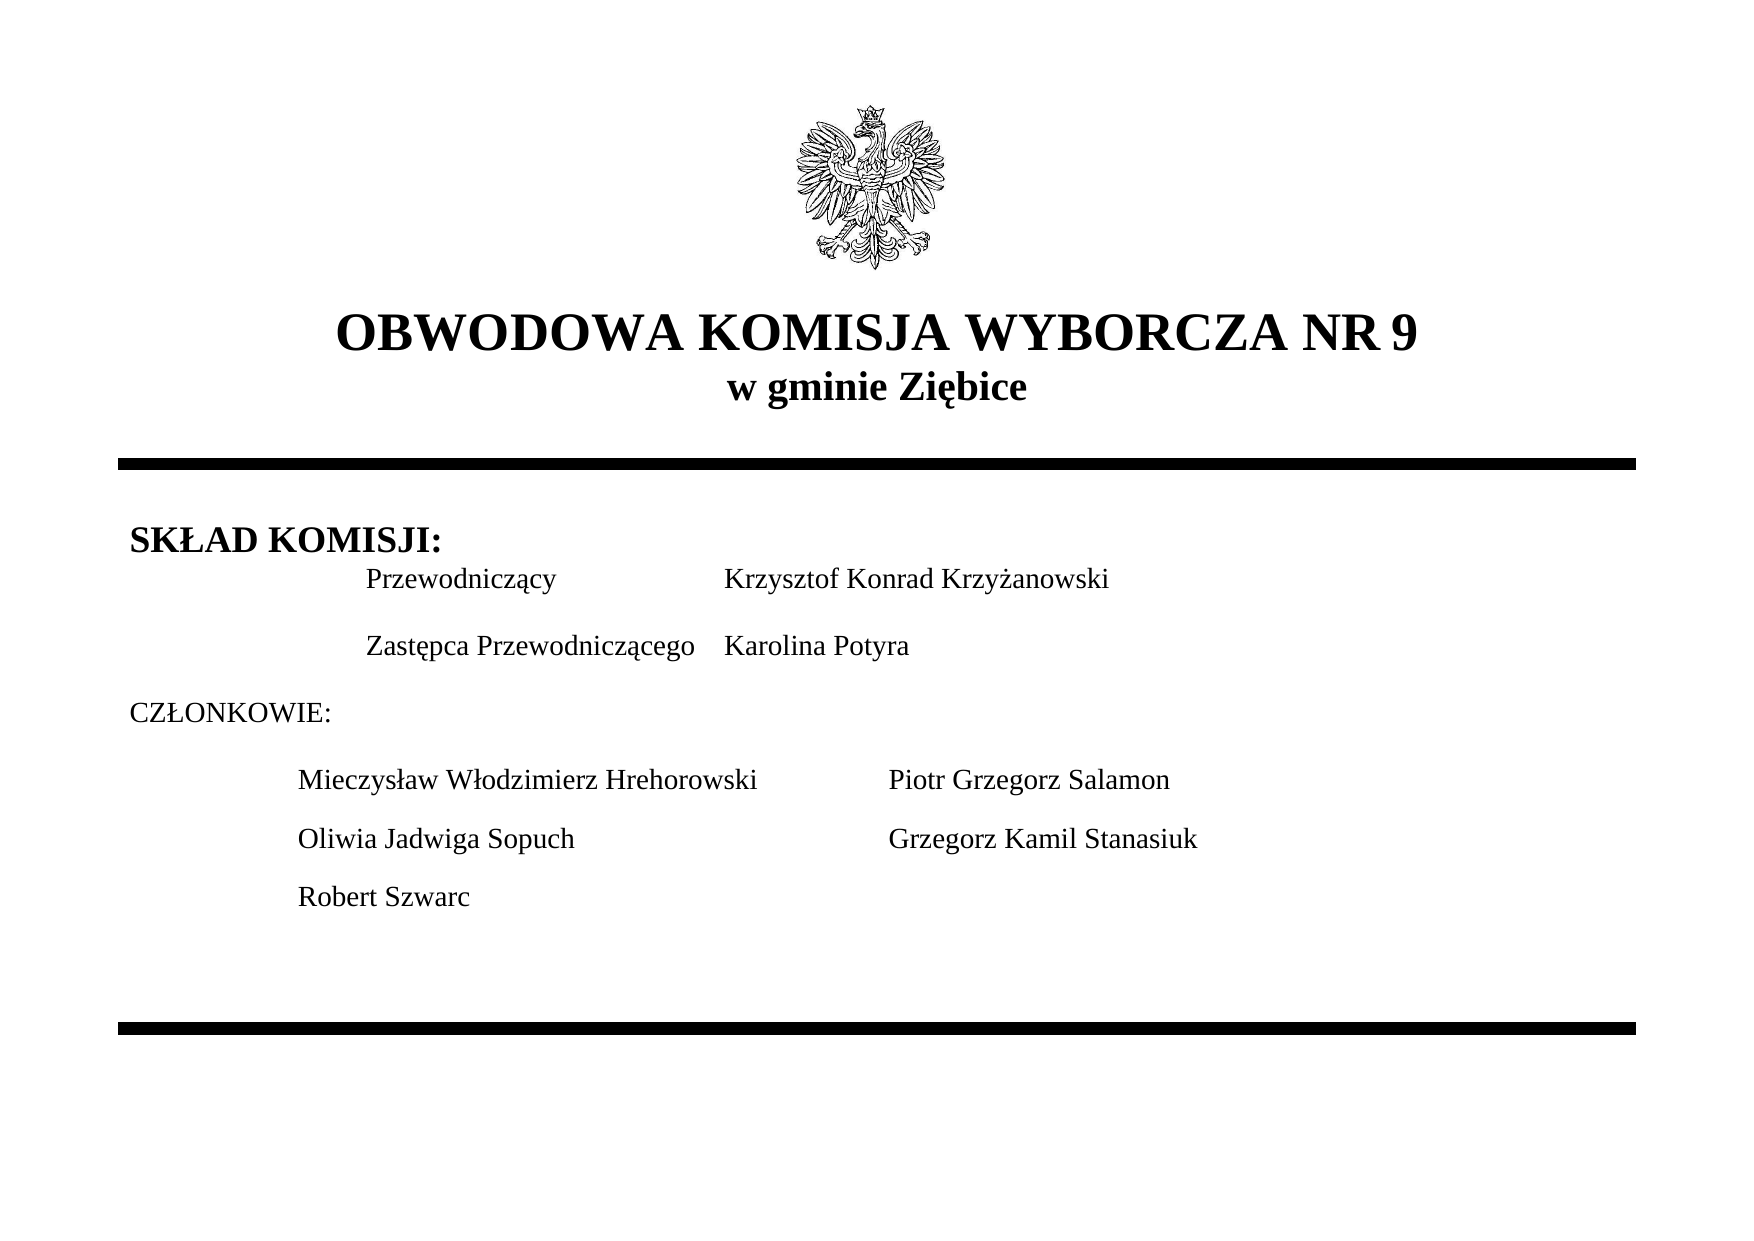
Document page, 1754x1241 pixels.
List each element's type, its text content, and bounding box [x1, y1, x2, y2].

picture [781, 87, 974, 271]
text w gminie Ziębice [118, 362, 1636, 409]
text OBWODOWA KOMISJA WYBORCZA NR 9 [118, 299, 1636, 362]
table_header SKŁAD KOMISJI: Przewodniczący Krzysztof Konrad Krzyżanowski Zastępca Przewodniczącego Karolina Potyra CZŁONKOWIE: [118, 470, 1636, 1022]
